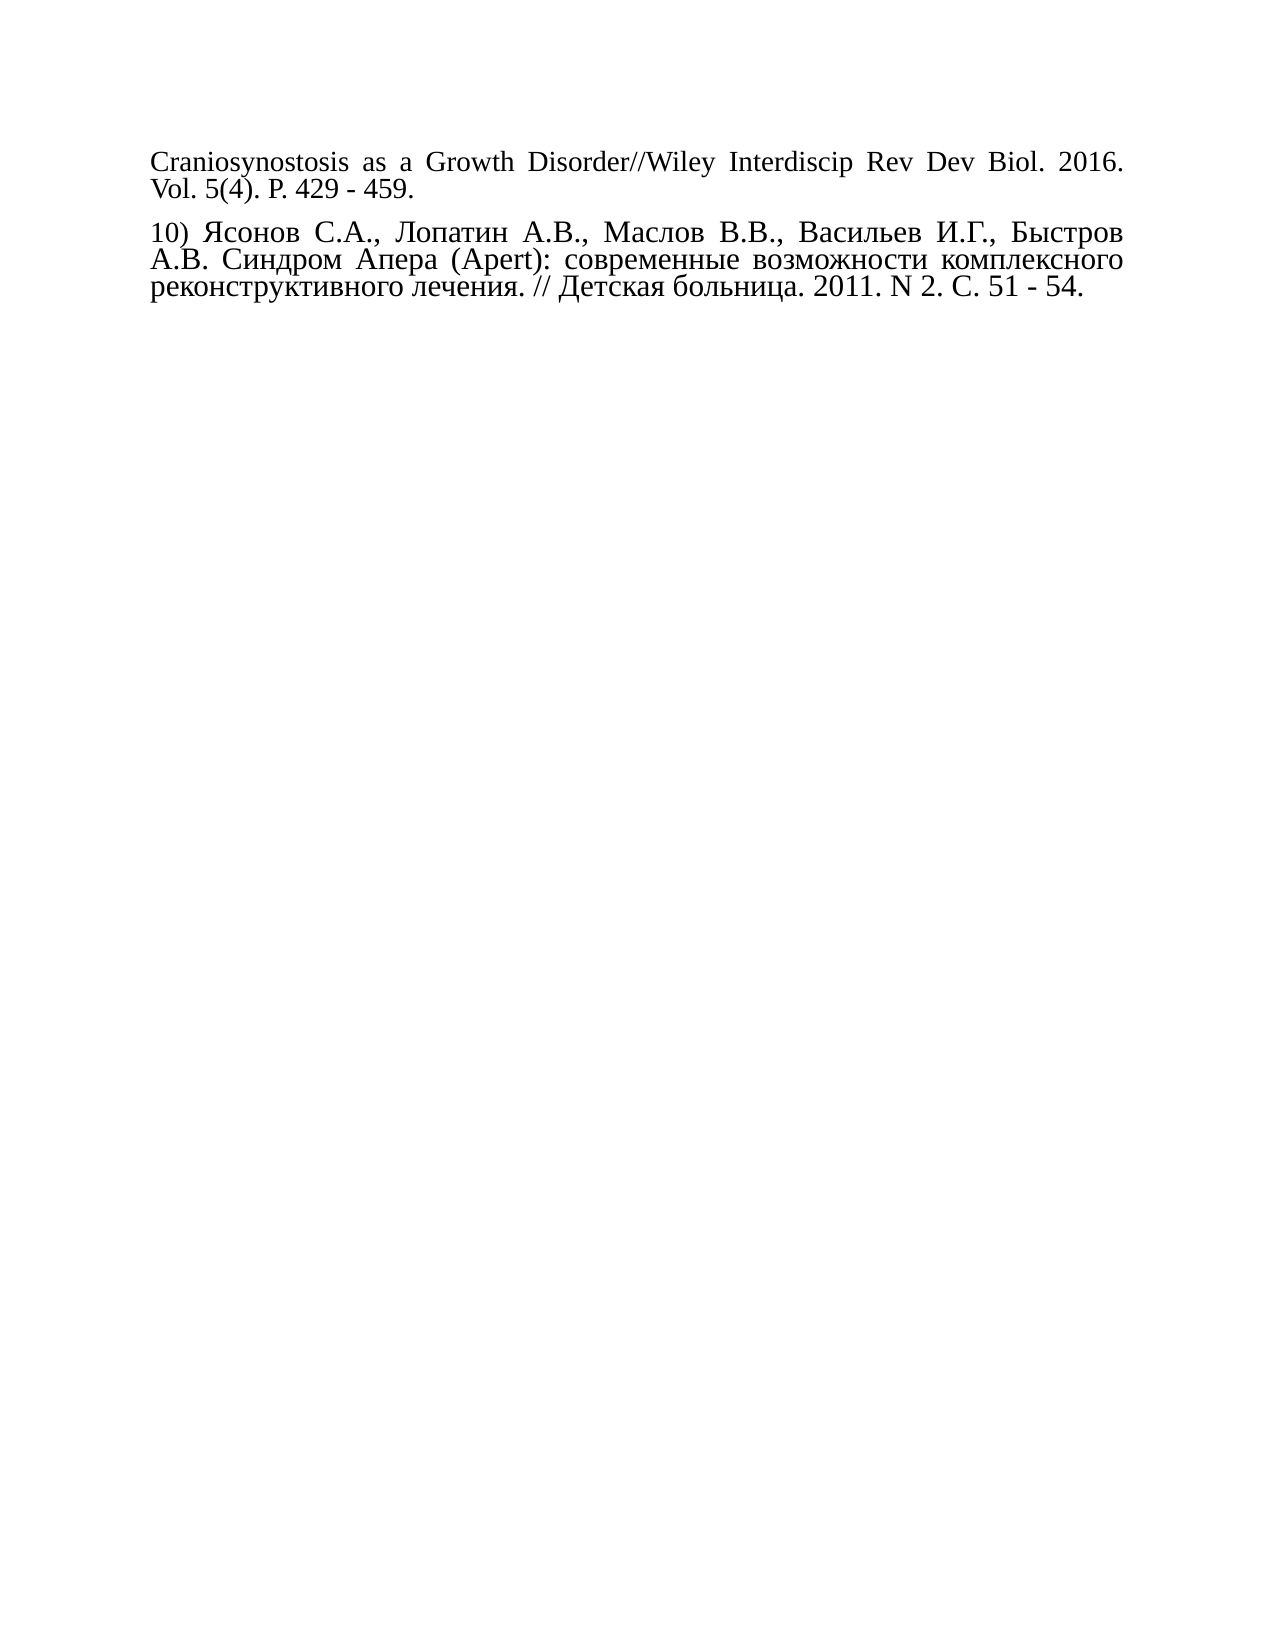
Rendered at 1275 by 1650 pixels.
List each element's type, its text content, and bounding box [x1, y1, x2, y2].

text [150, 150, 1125, 204]
text 10) Ясонов С.А., Лопатин А.В., Маслов В.В., Васильев И.Г., Быстров А.В. Синдром Апера (Apert): современные возможности комплексного реконструктивного лечения. // Детская больница. 2011. N 2. С. 51 - 54. [150, 221, 1125, 302]
